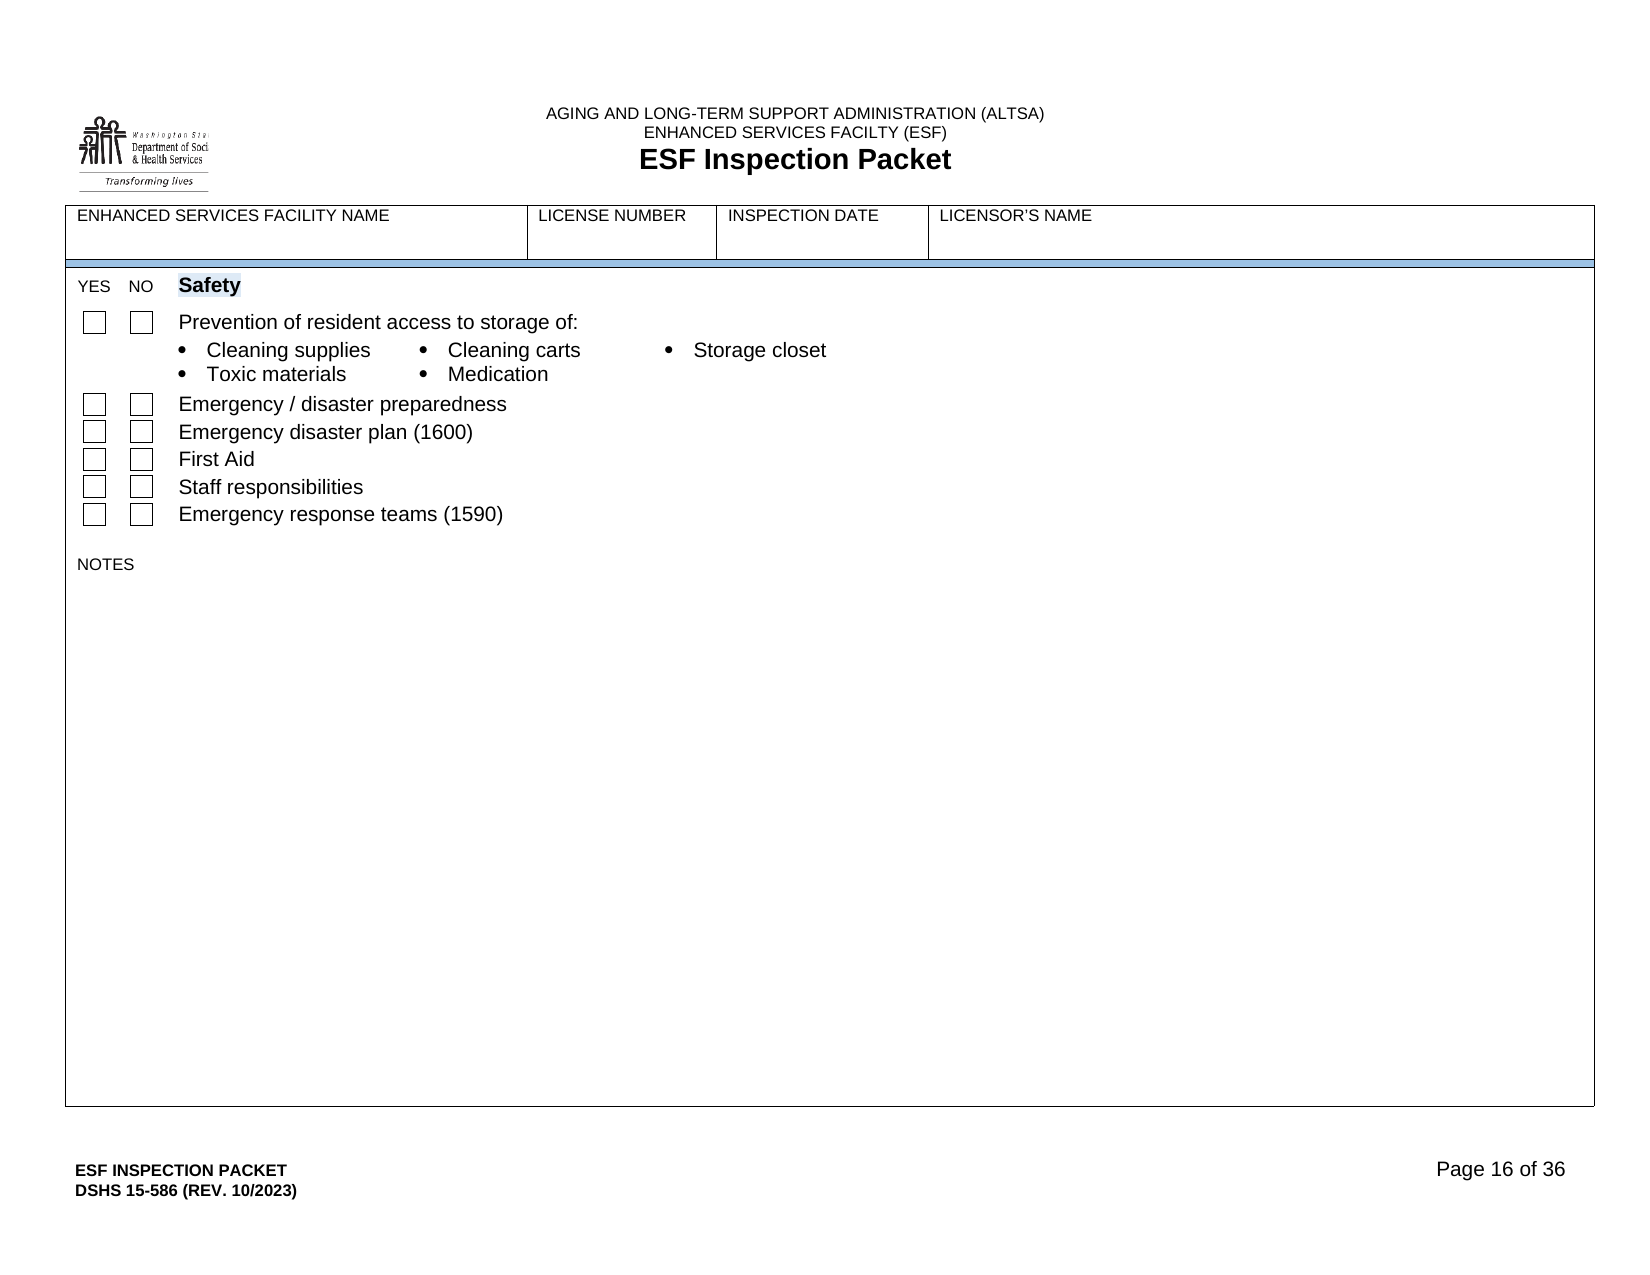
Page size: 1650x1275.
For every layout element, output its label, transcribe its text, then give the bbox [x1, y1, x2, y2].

picture [76, 111, 209, 193]
table_cell LICENSOR’S NAME [929, 206, 1594, 259]
table_cell Cleaning carts Medication [410, 338, 656, 386]
table_cell YES NO Safety Prevention of resident access to storage of: [66, 268, 1594, 338]
table_header AGING AND LONG-TERM SUPPORT ADMINISTRATION (ALTSA) ENHANCED SERVICES FACILTY (ESF) ESF Inspection Packet [209, 75, 1594, 205]
table_header [66, 75, 208, 205]
table_cell INSPECTION DATE [717, 206, 928, 259]
table_cell Storage closet [656, 338, 1594, 386]
table_cell LICENSE NUMBER [528, 206, 716, 259]
table_cell ENHANCED SERVICES FACILITY NAME [66, 206, 527, 259]
table_cell Cleaning supplies Toxic materials [66, 338, 410, 386]
table_cell Emergency / disaster preparedness Emergency disaster plan (1600) First Aid Staff responsibilities Emergency response teams (1590) NOTES [66, 386, 1594, 1106]
table_cell [66, 260, 1594, 267]
